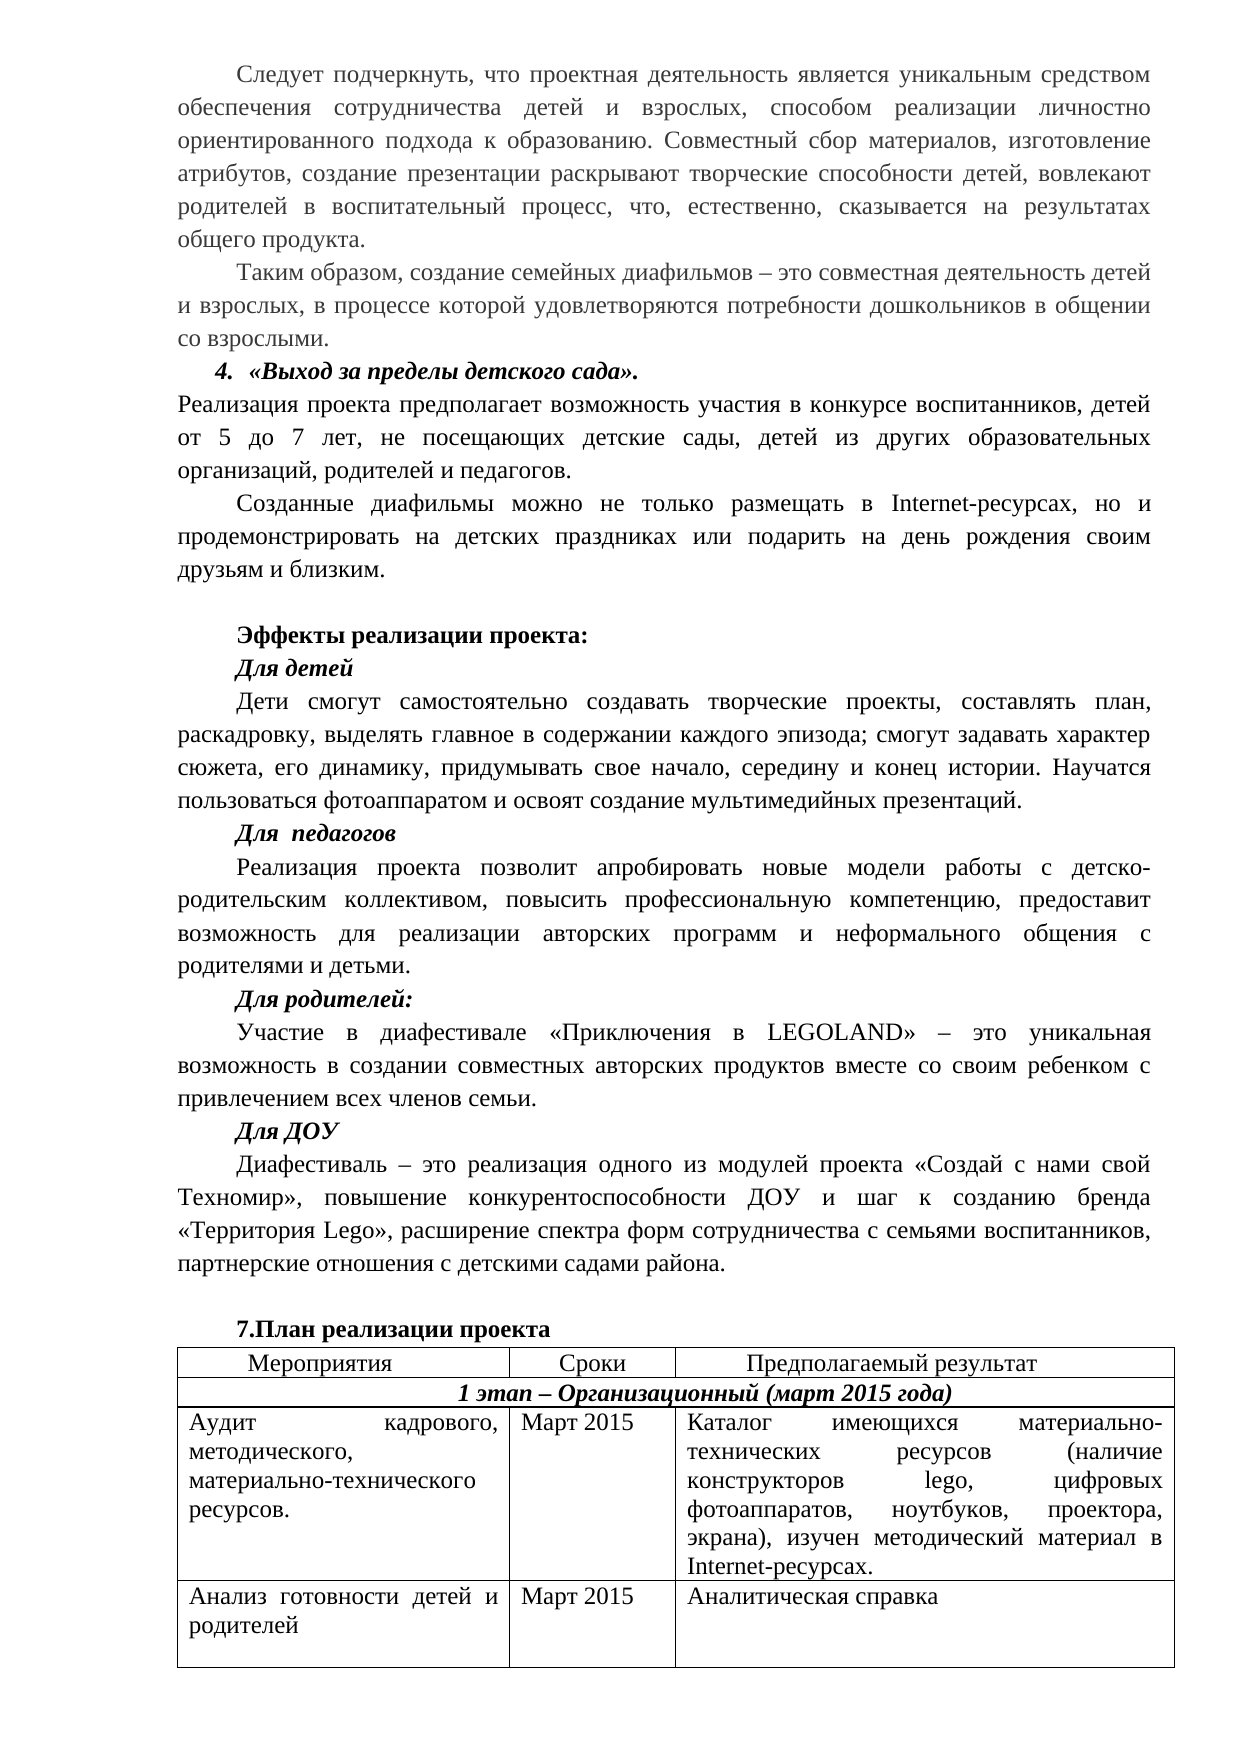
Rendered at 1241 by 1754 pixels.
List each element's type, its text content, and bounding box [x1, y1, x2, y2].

list Диафестиваль – это реализация одного из модулей проекта «Создай с нами свой Техномир», повышение конкурентоспособности ДОУ и шаг к созданию бренда «Территория Lego», расширение спектра форм сотрудничества с семьями воспитанников, партнерские отношения с детскими садами района. [177, 1149, 1152, 1277]
table_header Предполагаемый результат [676, 1348, 1174, 1377]
table_cell Март 2015 [510, 1408, 675, 1580]
text Следует подчеркнуть, что проектная деятельность является уникальным средством обеспечения сотрудничества детей и взрослых, способом реализации личностно ориентированного подхода к образованию. Совместный сбор материалов, изготовление атрибутов, создание презентации раскрывают творческие способности детей, вовлекают родителей в воспитательный процесс, что, естественно, сказывается на результатах общего продукта. [177, 59, 1152, 253]
list Для детей [177, 653, 1152, 682]
table_cell Март 2015 [510, 1581, 675, 1667]
list Для ДОУ [177, 1116, 1152, 1144]
table_cell Каталог имеющихся материально-технических ресурсов (наличие конструкторов lego, цифровых фотоаппаратов, ноутбуков, проектора, экрана), изучен методический материал в Internet-ресурсах. [676, 1408, 1174, 1580]
list «Выход за пределы детского сада». [215, 356, 1152, 385]
text Реализация проекта предполагает возможность участия в конкурсе воспитанников, детей от 5 до 7 лет, не посещающих детские сады, детей из других образовательных организаций, родителей и педагогов. [177, 389, 1152, 484]
list Эффекты реализации проекта: [177, 620, 1152, 649]
list Участие в диафестивале «Приключения в LEGOLAND» – это уникальная возможность в создании совместных авторских продуктов вместе со своим ребенком с привлечением всех членов семьи. [177, 1017, 1152, 1111]
table_cell Аудит кадрового, методического, материально-технического ресурсов. [178, 1408, 509, 1580]
table_header Мероприятия [178, 1348, 509, 1377]
list 7.План реализации проекта [177, 1314, 1152, 1343]
table_cell 1 этап – Организационный (март 2015 года) [178, 1378, 1174, 1406]
text Для педагогов [177, 818, 1152, 847]
list Таким образом, создание семейных диафильмов – это совместная деятельность детей и взрослых, в процессе которой удовлетворяются потребности дошкольников в общении со взрослыми. [177, 257, 1152, 352]
list Для родителей: [177, 984, 1152, 1012]
table_cell Аналитическая справка [676, 1581, 1174, 1667]
list Реализация проекта позволит апробировать новые модели работы с детско-родительским коллективом, повысить профессиональную компетенцию, предоставит возможность для реализации авторских программ и неформального общения с родителями и детьми. [177, 852, 1152, 979]
text Созданные диафильмы можно не только размещать в Internet-ресурсах, но и продемонстрировать на детских праздниках или подарить на день рождения своим друзьям и близким. [177, 488, 1152, 583]
table_header Сроки [510, 1348, 675, 1377]
table_cell Анализ готовности детей и родителей [178, 1581, 509, 1667]
list Дети смогут самостоятельно создавать творческие проекты, составлять план, раскадровку, выделять главное в содержании каждого эпизода; смогут задавать характер сюжета, его динамику, придумывать свое начало, середину и конец истории. Научатся пользоваться фотоаппаратом и освоят создание мультимедийных презентаций. [177, 686, 1152, 814]
